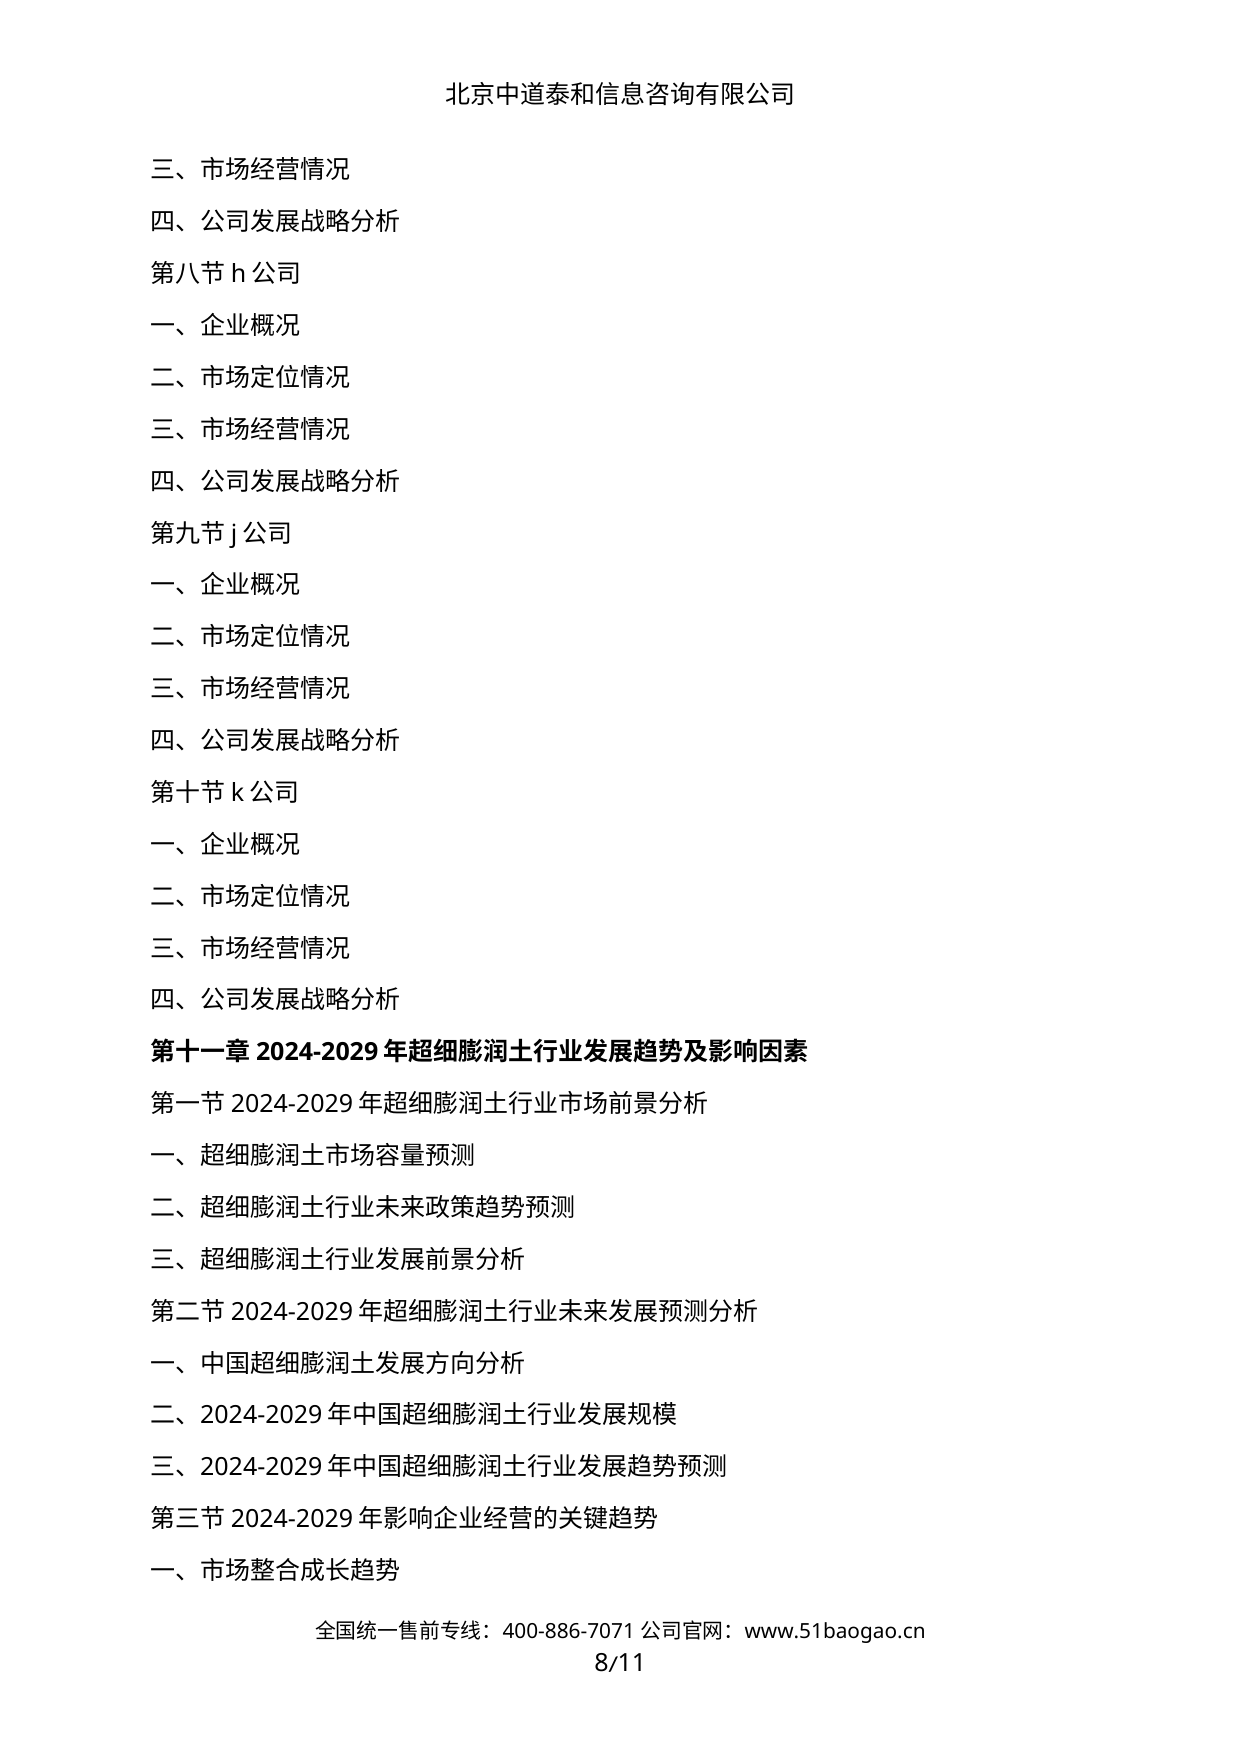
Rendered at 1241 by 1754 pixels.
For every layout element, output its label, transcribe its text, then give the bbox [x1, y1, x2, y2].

text 三、市场经营情况 [150, 669, 1090, 705]
text 二、超细膨润土行业未来政策趋势预测 [150, 1187, 1090, 1224]
text 三、超细膨润土行业发展前景分析 [150, 1239, 1090, 1276]
text 一、市场整合成长趋势 [150, 1551, 1090, 1587]
text 二、市场定位情况 [150, 617, 1090, 653]
text 二、市场定位情况 [150, 357, 1090, 394]
text 四、公司发展战略分析 [150, 202, 1090, 238]
text 一、企业概况 [150, 306, 1090, 342]
text 三、市场经营情况 [150, 150, 1090, 186]
text 第十节 k公司 [150, 772, 1090, 809]
text 四、公司发展战略分析 [150, 461, 1090, 497]
text 一、超细膨润土市场容量预测 [150, 1136, 1090, 1172]
text 第二节 2024-2029年超细膨润土行业未来发展预测分析 [150, 1291, 1090, 1327]
text 四、公司发展战略分析 [150, 980, 1090, 1016]
text 一、中国超细膨润土发展方向分析 [150, 1343, 1090, 1379]
text 三、市场经营情况 [150, 409, 1090, 446]
text 三、市场经营情况 [150, 928, 1090, 964]
text 一、企业概况 [150, 565, 1090, 601]
text 第十一章 2024-2029年超细膨润土行业发展趋势及影响因素 [150, 1032, 1090, 1068]
text 二、2024-2029年中国超细膨润土行业发展规模 [150, 1395, 1090, 1431]
text 一、企业概况 [150, 824, 1090, 861]
text 第八节 h公司 [150, 254, 1090, 290]
text 第九节 j公司 [150, 513, 1090, 549]
text 二、市场定位情况 [150, 876, 1090, 912]
text 四、公司发展战略分析 [150, 721, 1090, 757]
text 第一节 2024-2029年超细膨润土行业市场前景分析 [150, 1084, 1090, 1120]
text 三、2024-2029年中国超细膨润土行业发展趋势预测 [150, 1447, 1090, 1483]
text 第三节 2024-2029年影响企业经营的关键趋势 [150, 1499, 1090, 1535]
